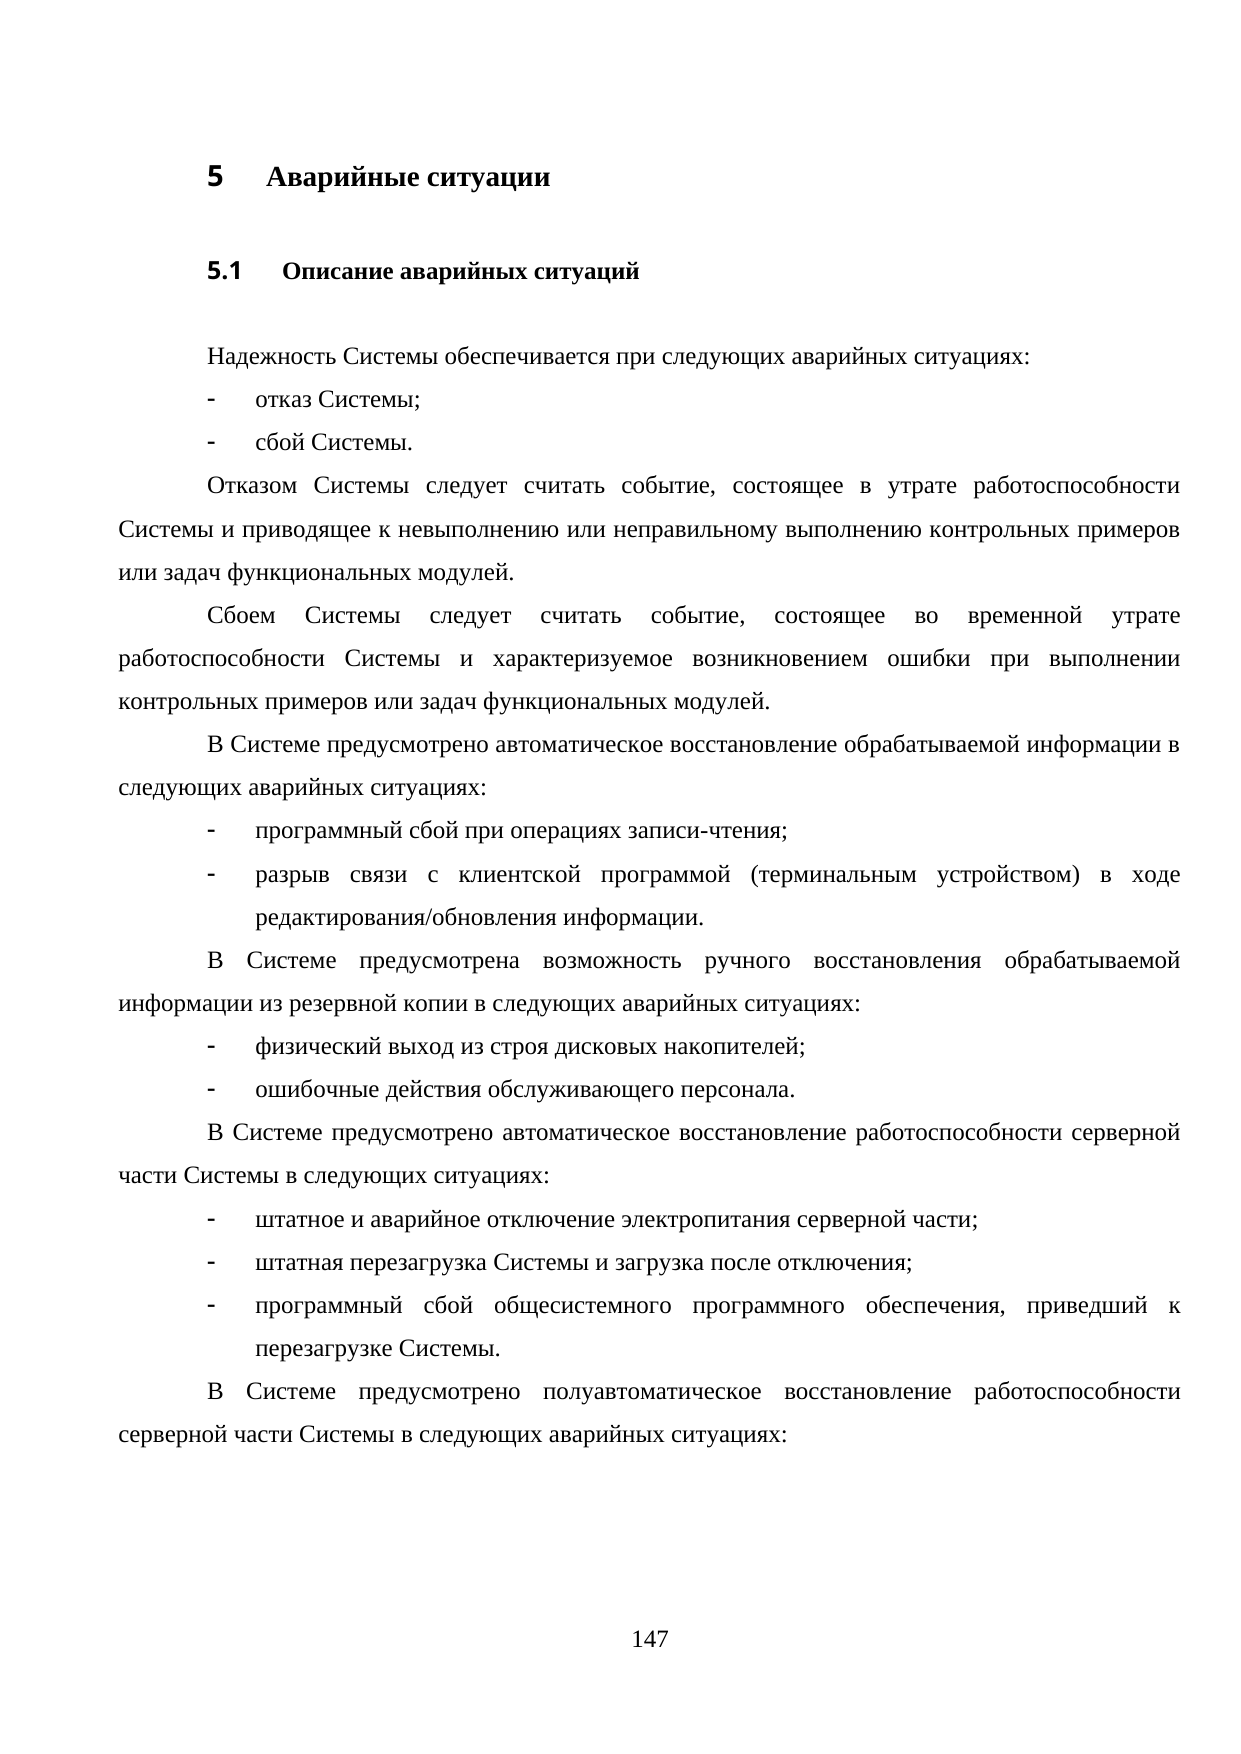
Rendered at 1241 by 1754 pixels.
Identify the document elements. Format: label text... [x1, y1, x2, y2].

list отказ Системы; [207, 384, 1181, 413]
list сбой Системы. [207, 427, 1181, 456]
list программный сбой общесистемного программного обеспечения, приведший к перезагрузке Системы. [207, 1290, 1181, 1362]
list программный сбой при операциях записи-чтения; [207, 816, 1181, 844]
list штатное и аварийное отключение электропитания серверной части; [207, 1204, 1181, 1232]
text Сбоем Системы следует считать событие, состоящее во временной утрате работоспособности Системы и характеризуемое возникновением ошибки при выполнении контрольных примеров или задач функциональных модулей. [118, 600, 1181, 715]
text В Системе предусмотрена возможность ручного восстановления обрабатываемой информации из резервной копии в следующих аварийных ситуациях: [118, 945, 1181, 1017]
list штатная перезагрузка Системы и загрузка после отключения; [207, 1247, 1181, 1276]
text В Системе предусмотрено автоматическое восстановление обрабатываемой информации в следующих аварийных ситуациях: [118, 729, 1181, 801]
text Надежность Системы обеспечивается при следующих аварийных ситуациях: [118, 341, 1181, 370]
list физический выход из строя дисковых накопителей; [207, 1031, 1181, 1060]
text Отказом Системы следует считать событие, состоящее в утрате работоспособности Системы и приводящее к невыполнению или неправильному выполнению контрольных примеров или задач функциональных модулей. [118, 471, 1181, 586]
list разрыв связи с клиентской программой (терминальным устройством) в ходе редактирования/обновления информации. [207, 859, 1181, 931]
subtitle Описание аварийных ситуаций [207, 253, 1181, 287]
subtitle Аварийные ситуации [207, 156, 1181, 195]
text В Системе предусмотрено автоматическое восстановление работоспособности серверной части Системы в следующих ситуациях: [118, 1117, 1181, 1189]
list ошибочные действия обслуживающего персонала. [207, 1074, 1181, 1103]
text В Системе предусмотрено полуавтоматическое восстановление работоспособности серверной части Системы в следующих аварийных ситуациях: [118, 1376, 1181, 1448]
